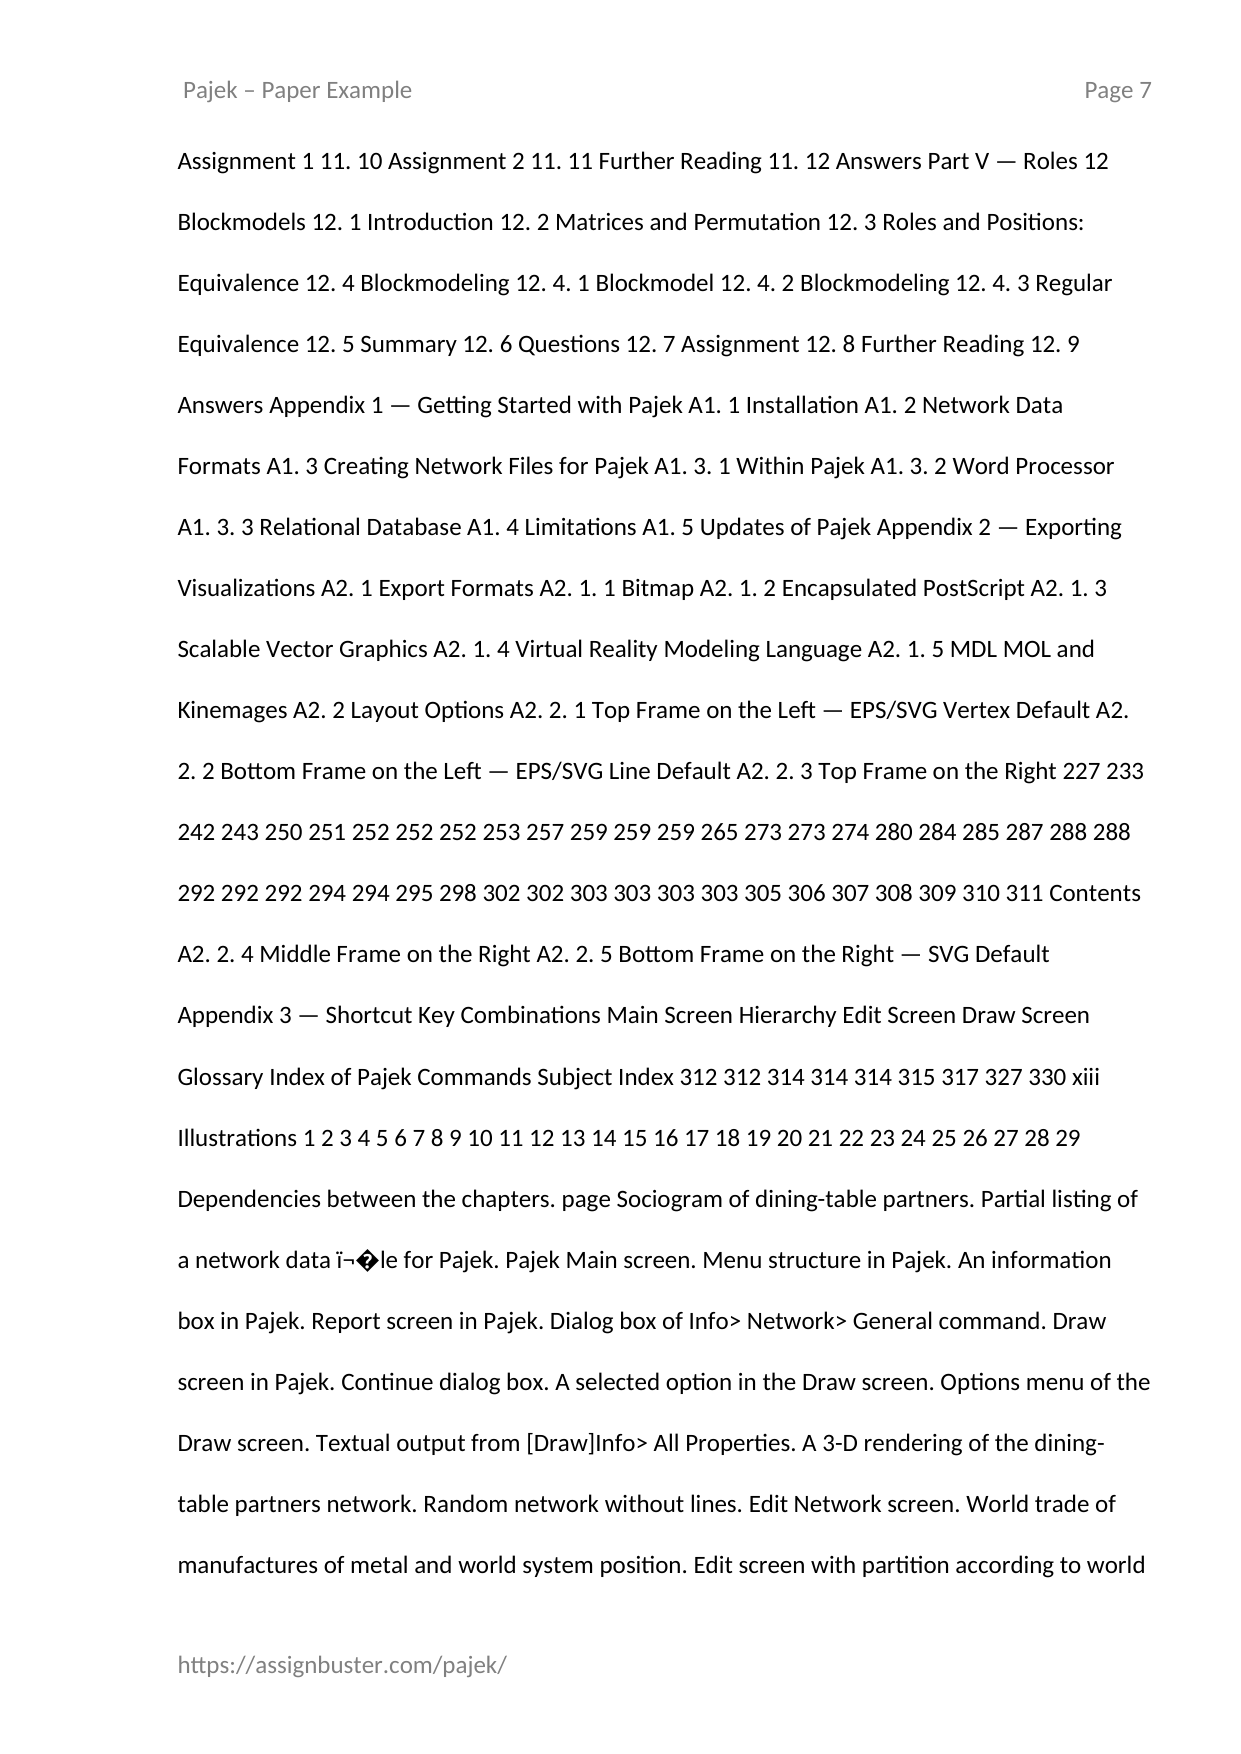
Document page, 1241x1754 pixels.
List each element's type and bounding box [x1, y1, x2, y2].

text [177, 145, 1152, 1579]
